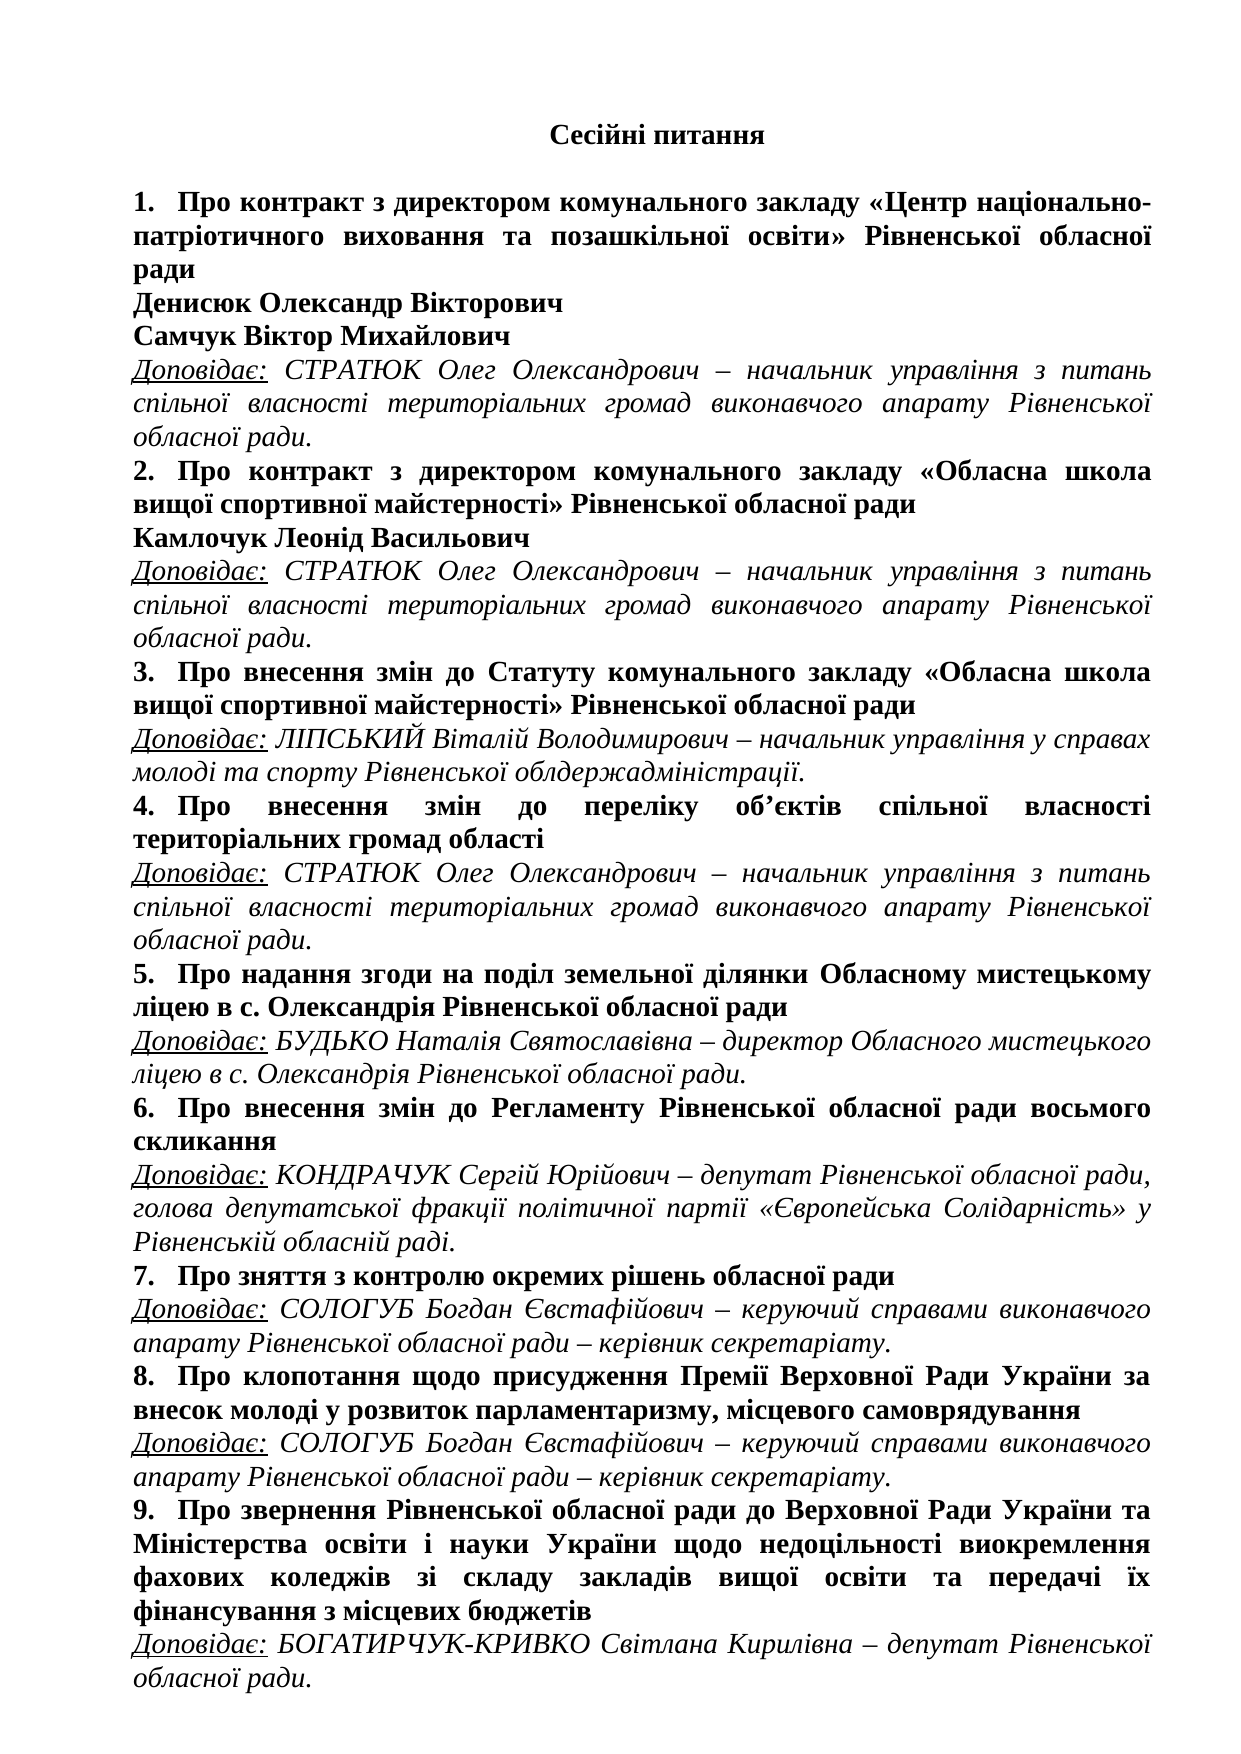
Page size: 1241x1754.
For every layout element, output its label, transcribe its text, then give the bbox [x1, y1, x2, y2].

list Доповідає: Будько Наталія Святославівна – директор Обласного мистецького ліцею в с. Олександрія Рівненської обласної ради. [133, 1023, 1152, 1090]
text Доповідає: Стратюк Олег Олександрович – начальник управління з питань спільної власності територіальних громад виконавчого апарату Рівненської обласної ради. [133, 352, 1152, 453]
text Доповідає: Богатирчук-Кривко Світлана Кирилівна – депутат Рівненської обласної ради. [133, 1627, 1152, 1694]
list Камлочук Леонід Васильович [133, 520, 1152, 553]
list Про звернення Рівненської обласної ради до Верховної Ради України та Міністерства освіти і науки України щодо недоцільності виокремлення фахових коледжів зі складу закладів вищої освіти та передачі їх фінансування з місцевих бюджетів [133, 1492, 1152, 1627]
list Про внесення змін до переліку об’єктів спільної власності територіальних громад області [133, 788, 1152, 855]
list Доповідає: Сологуб Богдан Євстафійович – керуючий справами виконавчого апарату Рівненської обласної ради – керівник секретаріату. [133, 1425, 1152, 1492]
list Про внесення змін до Регламенту Рівненської обласної ради восьмого скликання [133, 1090, 1152, 1157]
list Про внесення змін до Статуту комунального закладу «Обласна школа вищої спортивної майстерності» Рівненської обласної ради [133, 654, 1152, 721]
list Самчук Віктор Михайлович [133, 318, 1152, 352]
list Сесійні питання [162, 117, 1152, 151]
list Доповідає: Стратюк Олег Олександрович – начальник управління з питань спільної власності територіальних громад виконавчого апарату Рівненської обласної ради. [133, 553, 1152, 654]
list Про клопотання щодо присудження Премії Верховної Ради України за внесок молоді у розвиток парламентаризму, місцевого самоврядування [133, 1358, 1152, 1425]
list Про зняття з контролю окремих рішень обласної ради [133, 1258, 1152, 1291]
list Про контракт з директором комунального закладу «Центр національно-патріотичного виховання та позашкільної освіти» Рівненської обласної ради [133, 184, 1152, 285]
list Доповідає: Ліпський Віталій Володимирович – начальник управління у справах молоді та спорту Рівненської облдержадміністрації. [133, 721, 1152, 788]
list Про контракт з директором комунального закладу «Обласна школа вищої спортивної майстерності» Рівненської обласної ради [133, 453, 1152, 520]
text Доповідає: Кондрачук Сергій Юрійович – депутат Рівненської обласної ради, голова депутатської фракції політичної партії «Європейська Солідарність» у Рівненській обласній раді. [133, 1157, 1152, 1258]
list Денисюк Олександр Вікторович [133, 285, 1152, 318]
list Доповідає: Стратюк Олег Олександрович – начальник управління з питань спільної власності територіальних громад виконавчого апарату Рівненської обласної ради. [133, 855, 1152, 956]
list Про надання згоди на поділ земельної ділянки Обласному мистецькому ліцею в с. Олександрія Рівненської обласної ради [133, 956, 1152, 1023]
list Доповідає: Сологуб Богдан Євстафійович – керуючий справами виконавчого апарату Рівненської обласної ради – керівник секретаріату. [133, 1291, 1152, 1358]
